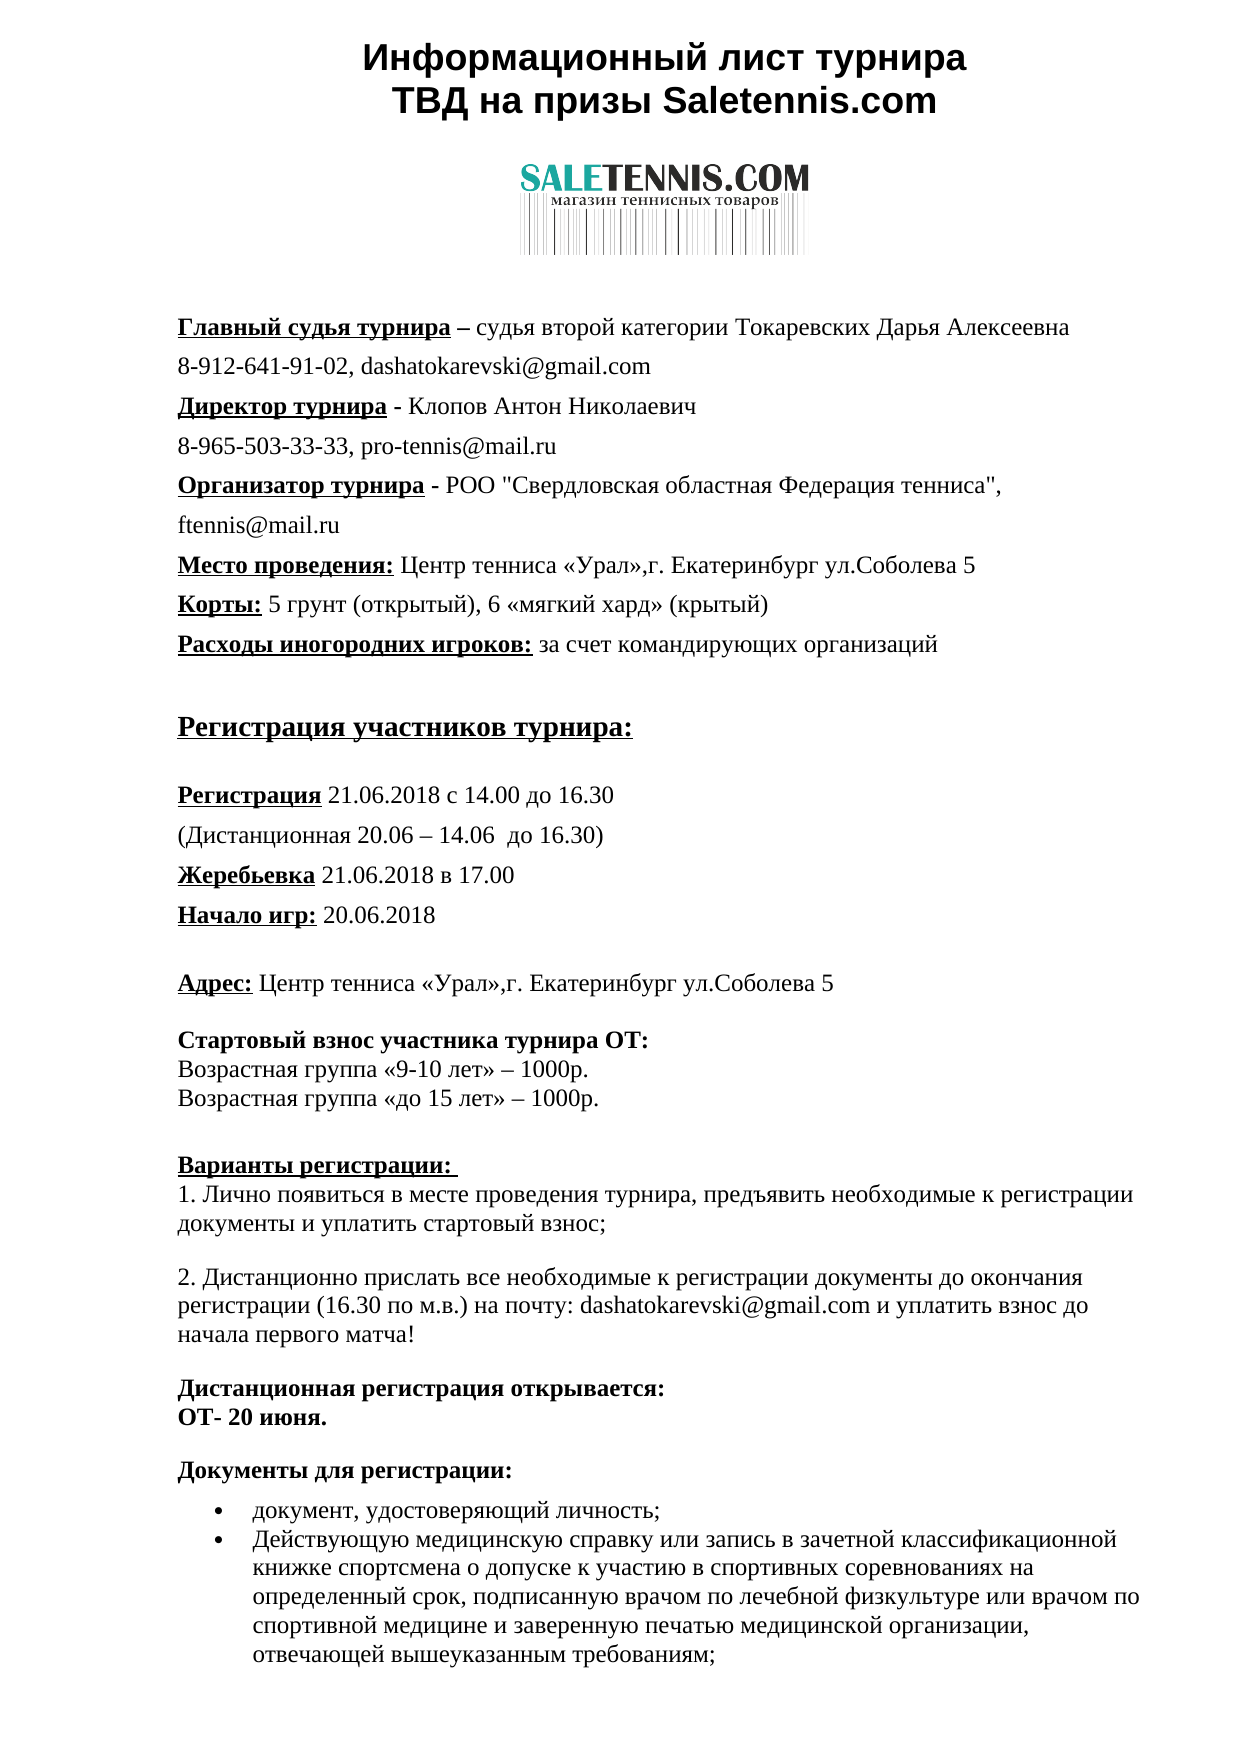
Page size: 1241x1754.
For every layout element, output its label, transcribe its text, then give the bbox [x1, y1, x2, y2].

text Адрес: Центр тенниса «Урал»,г. Екатеринбург ул.Соболева 5 [177, 968, 1152, 997]
text 1. Лично появиться в месте проведения турнира, предъявить необходимые к регистрации документы и уплатить стартовый взнос; [177, 1179, 1152, 1237]
text Дистанционная регистрация открывается: ОТ- 20 июня. [177, 1373, 1152, 1430]
text Организатор турнира - РОО "Свердловская областная Федерация тенниса", [177, 471, 1152, 499]
list Действующую медицинскую справку или запись в зачетной классификационной книжке спортсмена о допуске к участию в спортивных соревнованиях на определенный срок, подписанную врачом по лечебной физкультуре или врачом по спортивной медицине и заверенную печатью медицинской организации, отвечающей вышеуказанным требованиям; [215, 1524, 1152, 1667]
text Информационный лист турнира [177, 35, 1152, 78]
text Возрастная группа «9-10 лет» – 1000р. [177, 1054, 1152, 1083]
text Возрастная группа «до 15 лет» – 1000р. [177, 1083, 1152, 1112]
text (Дистанционная 20.06 – 14.06 до 16.30) [177, 820, 1152, 849]
text Документы для регистрации: [177, 1455, 1152, 1484]
text Жеребьевка 21.06.2018 в 17.00 [177, 860, 1152, 889]
picture [520, 164, 809, 255]
text Расходы иногородних игроков: за счет командирующих организаций [177, 629, 1152, 658]
text Регистрация участников турнира: [177, 709, 1152, 742]
text 8-912-641-91-02, dashatokarevski@gmail.com [177, 351, 1152, 380]
text ftennis@mail.ru [177, 510, 1152, 539]
text Главный судья турнира – судья второй категории Токаревских Дарья Алексеевна [177, 312, 1152, 341]
list документ, удостоверяющий личность; [215, 1495, 1152, 1524]
text Место проведения: Центр тенниса «Урал»,г. Екатеринбург ул.Соболева 5 [177, 550, 1152, 579]
text Директор турнира - Клопов Антон Николаевич [177, 391, 1152, 420]
text 2. Дистанционно прислать все необходимые к регистрации документы до окончания регистрации (16.30 по м.в.) на почту: dashatokarevski@gmail.com и уплатить взнос до начала первого матча! [177, 1262, 1152, 1348]
text 8-965-503-33-33, pro-tennis@mail.ru [177, 431, 1152, 459]
text Начало игр: 20.06.2018 [177, 900, 1152, 928]
text ТВД на призы Saletennis.com [177, 78, 1152, 122]
text Стартовый взнос участника турнира ОТ: [177, 1026, 1152, 1054]
text Корты: 5 грунт (открытый), 6 «мягкий хард» (крытый) [177, 589, 1152, 618]
text Регистрация 21.06.2018 с 14.00 до 16.30 [177, 781, 1152, 809]
text Варианты регистрации: [177, 1150, 1152, 1179]
